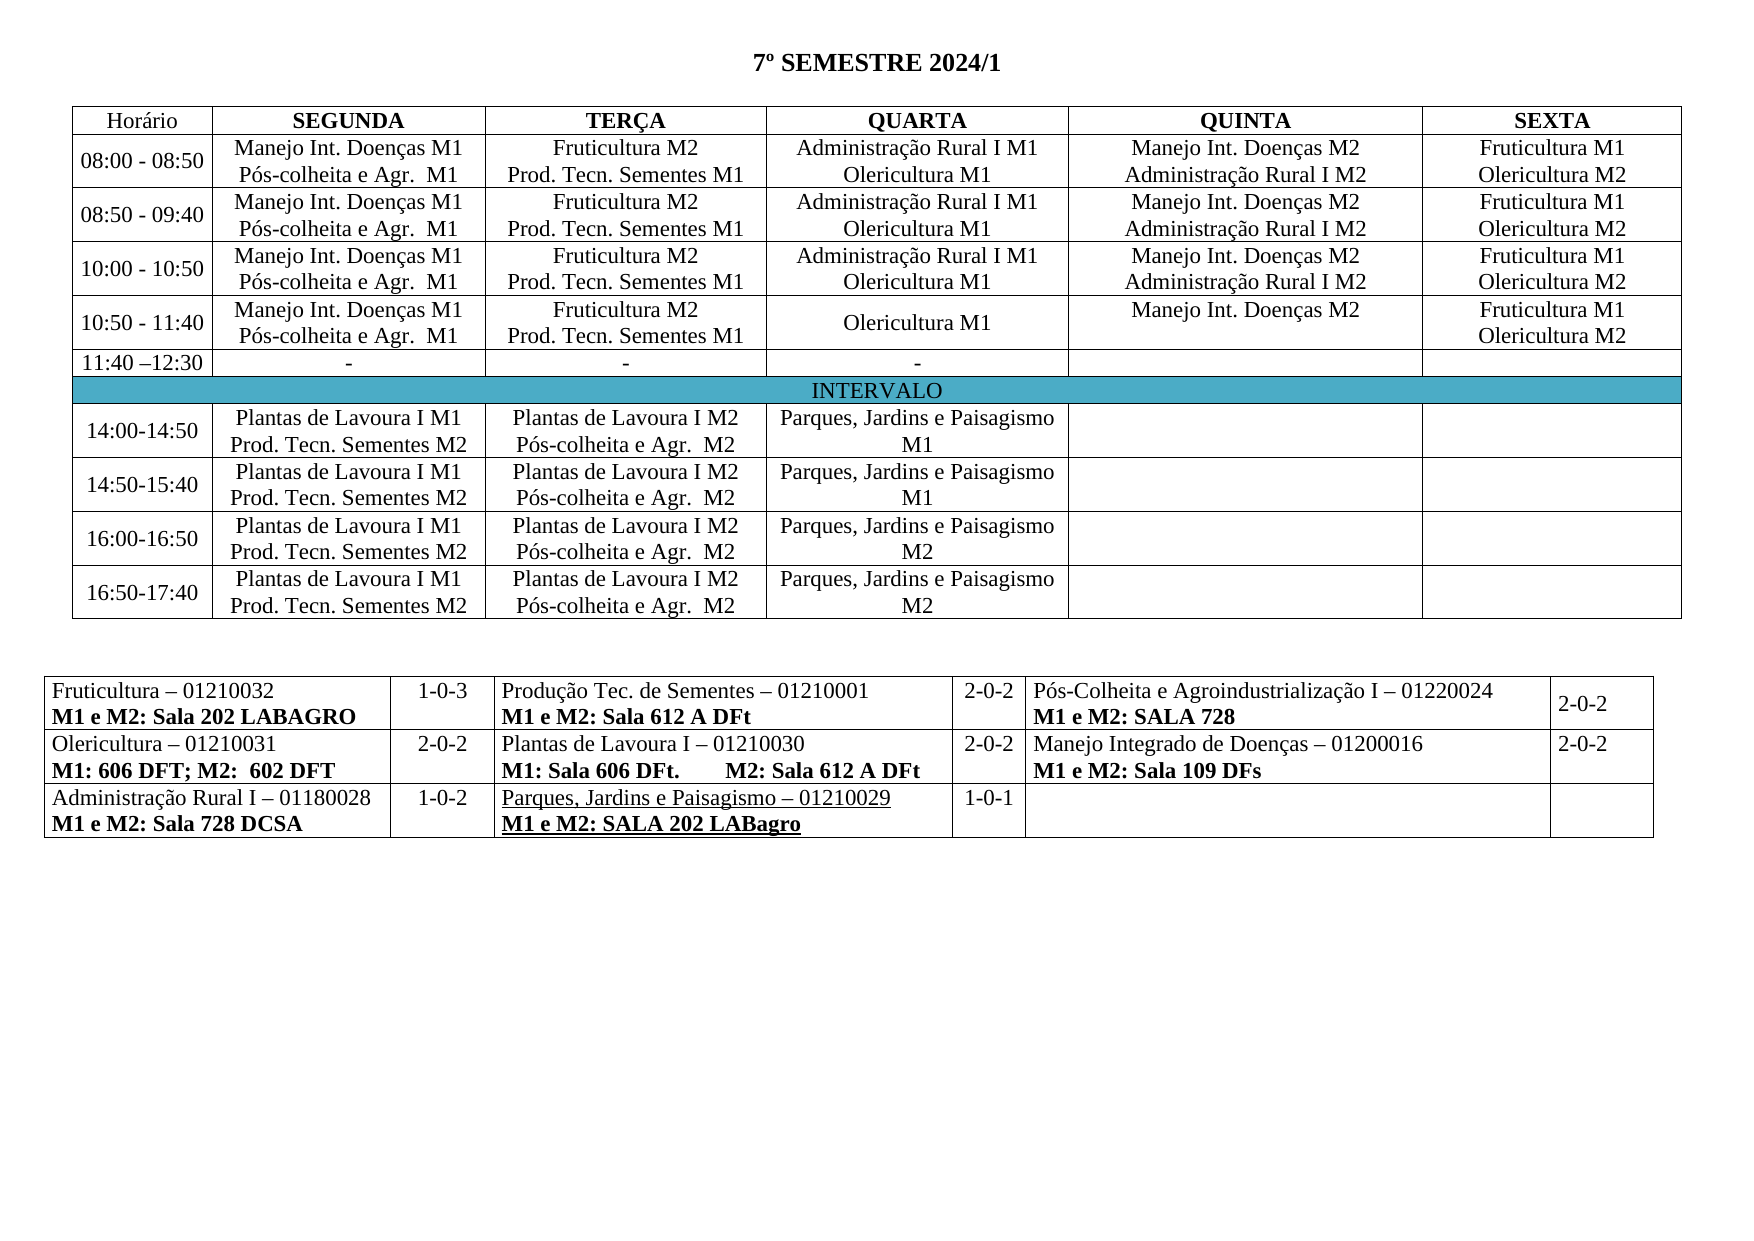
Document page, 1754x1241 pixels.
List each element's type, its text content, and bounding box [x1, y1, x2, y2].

table_cell 2-0-2 [391, 730, 494, 783]
table_header Fruticultura – 01210032 M1 e M2: Sala 202 LABAGRO [45, 677, 390, 729]
table_cell Manejo Int. Doenças M2 [1069, 296, 1422, 348]
table_cell Fruticultura M1 Olericultura M2 [1423, 135, 1681, 187]
table_cell Fruticultura M1 Olericultura M2 [1423, 242, 1681, 295]
table_cell 16:50-17:40 [73, 566, 212, 618]
table_header SEGUNDA [213, 107, 485, 133]
table_cell Plantas de Lavoura I M2 Pós-colheita e Agr. M2 [486, 404, 766, 457]
table_cell Plantas de Lavoura I M2 Pós-colheita e Agr. M2 [486, 458, 766, 511]
table_cell 10:50 - 11:40 [73, 296, 212, 348]
table_cell 11:40 –12:30 [73, 350, 212, 376]
table_cell [1423, 566, 1681, 618]
table_header QUARTA [767, 107, 1068, 133]
table_cell [1423, 350, 1681, 376]
table_cell Plantas de Lavoura I M1 Prod. Tecn. Sementes M2 [213, 512, 485, 564]
table_cell Parques, Jardins e Paisagismo M1 [767, 458, 1068, 511]
table_cell Parques, Jardins e Paisagismo M2 [767, 512, 1068, 564]
table_cell [1069, 566, 1422, 618]
table_cell Olericultura – 01210031 M1: 606 DFT; M2: 602 DFT [45, 730, 390, 783]
table_cell - [767, 350, 1068, 376]
table_cell Plantas de Lavoura I M1 Prod. Tecn. Sementes M2 [213, 566, 485, 618]
table_cell [1069, 458, 1422, 511]
table_cell [1069, 404, 1422, 457]
table_cell [1551, 784, 1653, 837]
table_cell 2-0-2 [1551, 730, 1653, 783]
table_cell - [486, 350, 766, 376]
table_cell 08:00 - 08:50 [73, 135, 212, 187]
table_cell Plantas de Lavoura I M2 Pós-colheita e Agr. M2 [486, 566, 766, 618]
table_header 2-0-2 [1551, 677, 1653, 729]
table_cell Plantas de Lavoura I – 01210030 M1: Sala 606 DFt. M2: Sala 612 A DFt [495, 730, 952, 783]
table_cell [1423, 512, 1681, 564]
table_cell Parques, Jardins e Paisagismo M1 [767, 404, 1068, 457]
table_cell Administração Rural I M1 Olericultura M1 [767, 242, 1068, 295]
table_cell [1423, 404, 1681, 457]
table_cell Fruticultura M1 Olericultura M2 [1423, 296, 1681, 348]
table_cell Olericultura M1 [767, 296, 1068, 348]
table_cell 14:00-14:50 [73, 404, 212, 457]
table_cell Parques, Jardins e Paisagismo – 01210029 M1 e M2: SALA 202 LABagro [495, 784, 952, 837]
table_header 2-0-2 [953, 677, 1025, 729]
table_cell Fruticultura M2 Prod. Tecn. Sementes M1 [486, 296, 766, 348]
table_header Produção Tec. de Sementes – 01210001 M1 e M2: Sala 612 A DFt [495, 677, 952, 729]
table_cell Manejo Int. Doenças M1 Pós-colheita e Agr. M1 [213, 135, 485, 187]
table_cell 1-0-1 [953, 784, 1025, 837]
table_cell [1423, 458, 1681, 511]
table_cell [1026, 784, 1550, 837]
table_cell Administração Rural I M1 Olericultura M1 [767, 188, 1068, 241]
table_cell Plantas de Lavoura I M2 Pós-colheita e Agr. M2 [486, 512, 766, 564]
table_cell Administração Rural I M1 Olericultura M1 [767, 135, 1068, 187]
table_cell Plantas de Lavoura I M1 Prod. Tecn. Sementes M2 [213, 404, 485, 457]
table_header SEXTA [1423, 107, 1681, 133]
table_cell Manejo Int. Doenças M2 Administração Rural I M2 [1069, 242, 1422, 295]
table_cell Fruticultura M1 Olericultura M2 [1423, 188, 1681, 241]
table_cell Plantas de Lavoura I M1 Prod. Tecn. Sementes M2 [213, 458, 485, 511]
table_cell INTERVALO [73, 377, 1681, 403]
table_cell Fruticultura M2 Prod. Tecn. Sementes M1 [486, 135, 766, 187]
table_header Pós-Colheita e Agroindustrialização I – 01220024 M1 e M2: SALA 728 [1026, 677, 1550, 729]
table_cell Fruticultura M2 Prod. Tecn. Sementes M1 [486, 242, 766, 295]
table_cell 1-0-2 [391, 784, 494, 837]
table_cell Administração Rural I – 01180028 M1 e M2: Sala 728 DCSA [45, 784, 390, 837]
table_cell Manejo Int. Doenças M2 Administração Rural I M2 [1069, 188, 1422, 241]
table_cell Manejo Int. Doenças M1 Pós-colheita e Agr. M1 [213, 296, 485, 348]
table_header Horário [73, 107, 212, 133]
table_cell Manejo Int. Doenças M1 Pós-colheita e Agr. M1 [213, 242, 485, 295]
table_header TERÇA [486, 107, 766, 133]
table_cell Manejo Int. Doenças M2 Administração Rural I M2 [1069, 135, 1422, 187]
text 7º SEMESTRE 2024/1 [29, 47, 1724, 77]
table_cell 2-0-2 [953, 730, 1025, 783]
table_cell [1069, 512, 1422, 564]
table_cell 16:00-16:50 [73, 512, 212, 564]
table_cell 14:50-15:40 [73, 458, 212, 511]
table_cell Manejo Int. Doenças M1 Pós-colheita e Agr. M1 [213, 188, 485, 241]
table_cell Fruticultura M2 Prod. Tecn. Sementes M1 [486, 188, 766, 241]
table_cell - [213, 350, 485, 376]
table_cell Parques, Jardins e Paisagismo M2 [767, 566, 1068, 618]
table_cell [1069, 350, 1422, 376]
table_header 1-0-3 [391, 677, 494, 729]
table_cell Manejo Integrado de Doenças – 01200016 M1 e M2: Sala 109 DFs [1026, 730, 1550, 783]
table_cell 10:00 - 10:50 [73, 242, 212, 295]
table_cell 08:50 - 09:40 [73, 188, 212, 241]
table_header QUINTA [1069, 107, 1422, 133]
